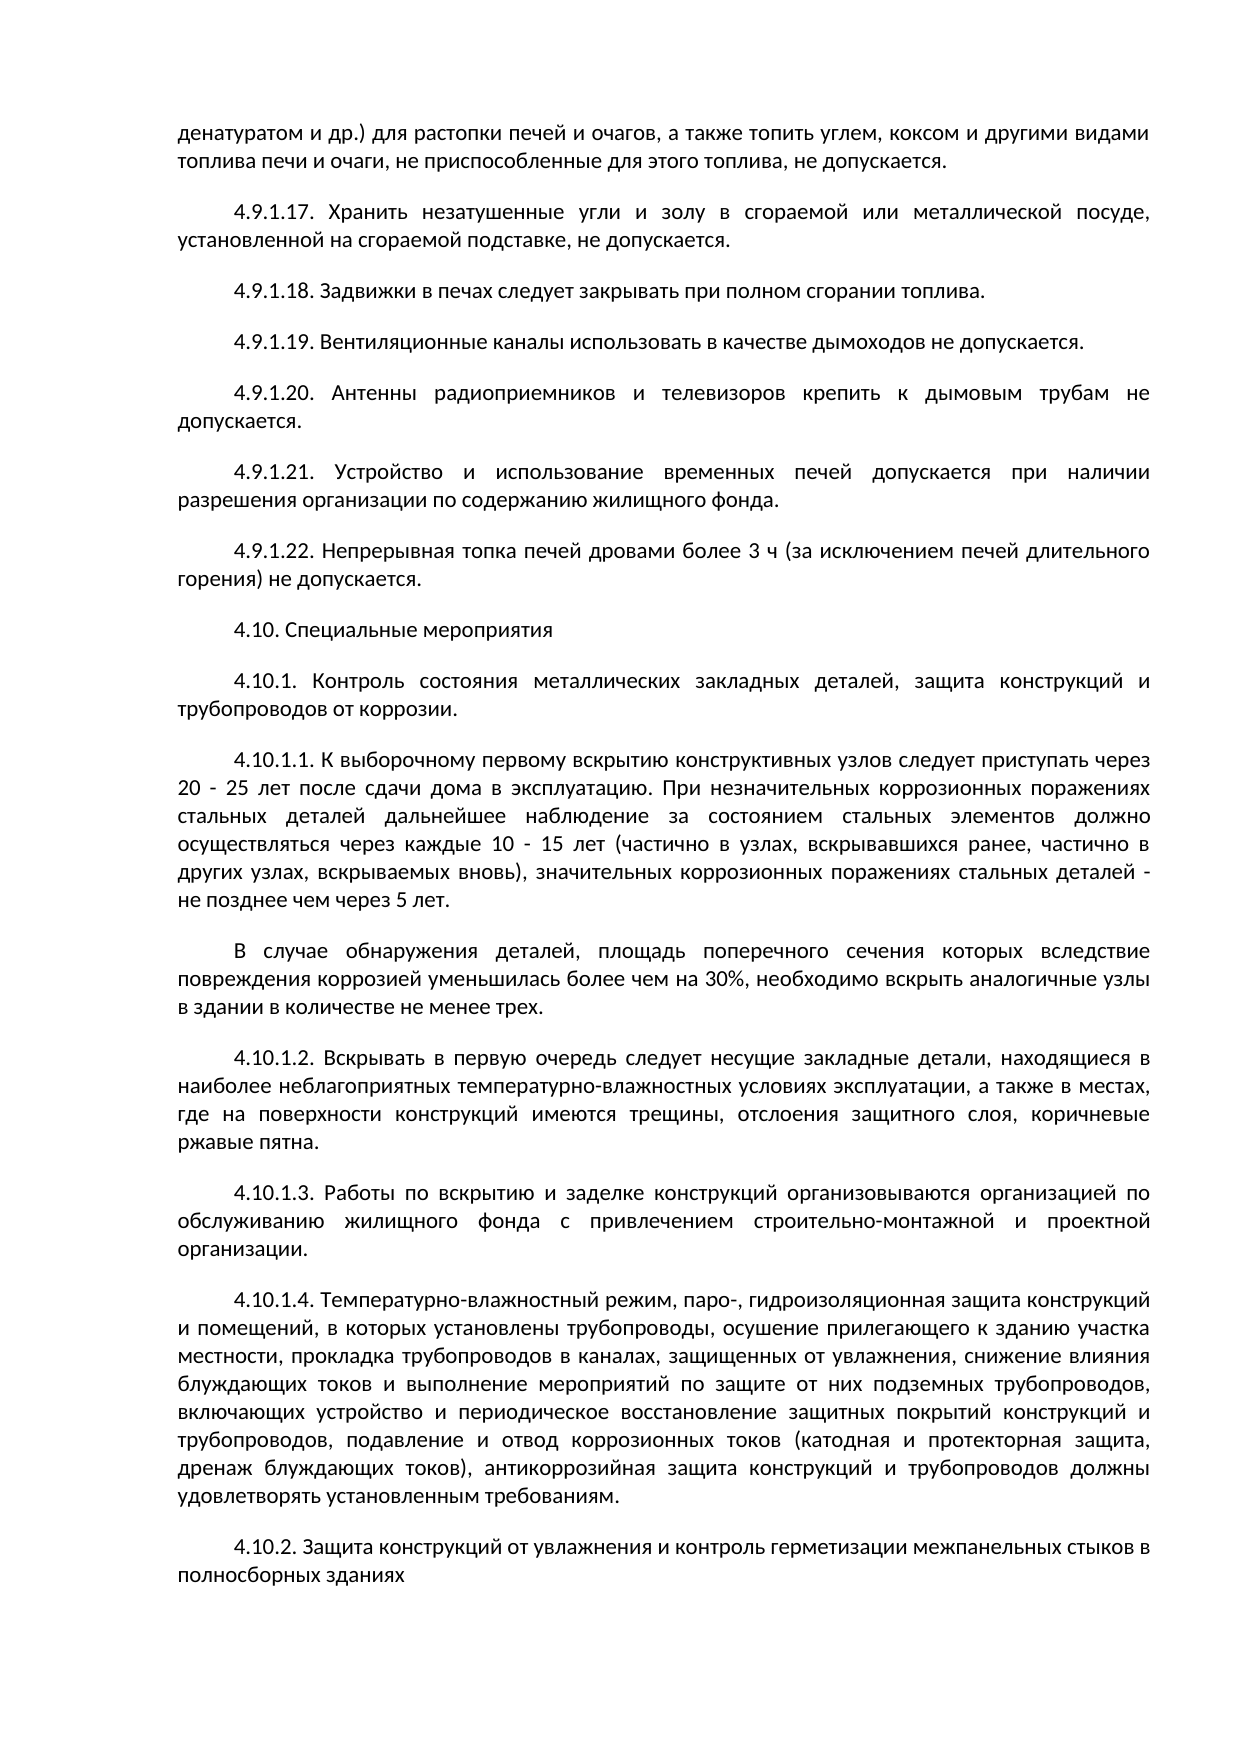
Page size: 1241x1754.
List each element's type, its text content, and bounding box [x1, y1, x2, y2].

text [177, 118, 1152, 174]
text 4.9.1.19. Вентиляционные каналы использовать в качестве дымоходов не допускается. [177, 327, 1152, 355]
text 4.9.1.18. Задвижки в печах следует закрывать при полном сгорании топлива. [177, 276, 1152, 304]
text 4.10.1. Контроль состояния металлических закладных деталей, защита конструкций и трубопроводов от коррозии. [177, 666, 1152, 722]
text 4.10.2. Защита конструкций от увлажнения и контроль герметизации межпанельных стыков в полносборных зданиях [177, 1532, 1152, 1588]
text 4.9.1.17. Хранить незатушенные угли и золу в сгораемой или металлической посуде, установленной на сгораемой подставке, не допускается. [177, 197, 1152, 253]
text 4.10.1.1. К выборочному первому вскрытию конструктивных узлов следует приступать через 20 - 25 лет после сдачи дома в эксплуатацию. При незначительных коррозионных поражениях стальных деталей дальнейшее наблюдение за состоянием стальных элементов должно осуществляться через каждые 10 - 15 лет (частично в узлах, вскрывавшихся ранее, частично в других узлах, вскрываемых вновь), значительных коррозионных поражениях стальных деталей - не позднее чем через 5 лет. [177, 745, 1152, 913]
text 4.10.1.3. Работы по вскрытию и заделке конструкций организовываются организацией по обслуживанию жилищного фонда с привлечением строительно-монтажной и проектной организации. [177, 1178, 1152, 1262]
text 4.9.1.20. Антенны радиоприемников и телевизоров крепить к дымовым трубам не допускается. [177, 378, 1152, 434]
text В случае обнаружения деталей, площадь поперечного сечения которых вследствие повреждения коррозией уменьшилась более чем на 30%, необходимо вскрыть аналогичные узлы в здании в количестве не менее трех. [177, 936, 1152, 1020]
text 4.10.1.4. Температурно-влажностный режим, паро-, гидроизоляционная защита конструкций и помещений, в которых установлены трубопроводы, осушение прилегающего к зданию участка местности, прокладка трубопроводов в каналах, защищенных от увлажнения, снижение влияния блуждающих токов и выполнение мероприятий по защите от них подземных трубопроводов, включающих устройство и периодическое восстановление защитных покрытий конструкций и трубопроводов, подавление и отвод коррозионных токов (катодная и протекторная защита, дренаж блуждающих токов), антикоррозийная защита конструкций и трубопроводов должны удовлетворять установленным требованиям. [177, 1285, 1152, 1509]
text 4.10. Специальные мероприятия [177, 615, 1152, 643]
text 4.9.1.22. Непрерывная топка печей дровами более 3 ч (за исключением печей длительного горения) не допускается. [177, 536, 1152, 592]
text 4.10.1.2. Вскрывать в первую очередь следует несущие закладные детали, находящиеся в наиболее неблагоприятных температурно-влажностных условиях эксплуатации, а также в местах, где на поверхности конструкций имеются трещины, отслоения защитного слоя, коричневые ржавые пятна. [177, 1043, 1152, 1155]
text 4.9.1.21. Устройство и использование временных печей допускается при наличии разрешения организации по содержанию жилищного фонда. [177, 457, 1152, 513]
